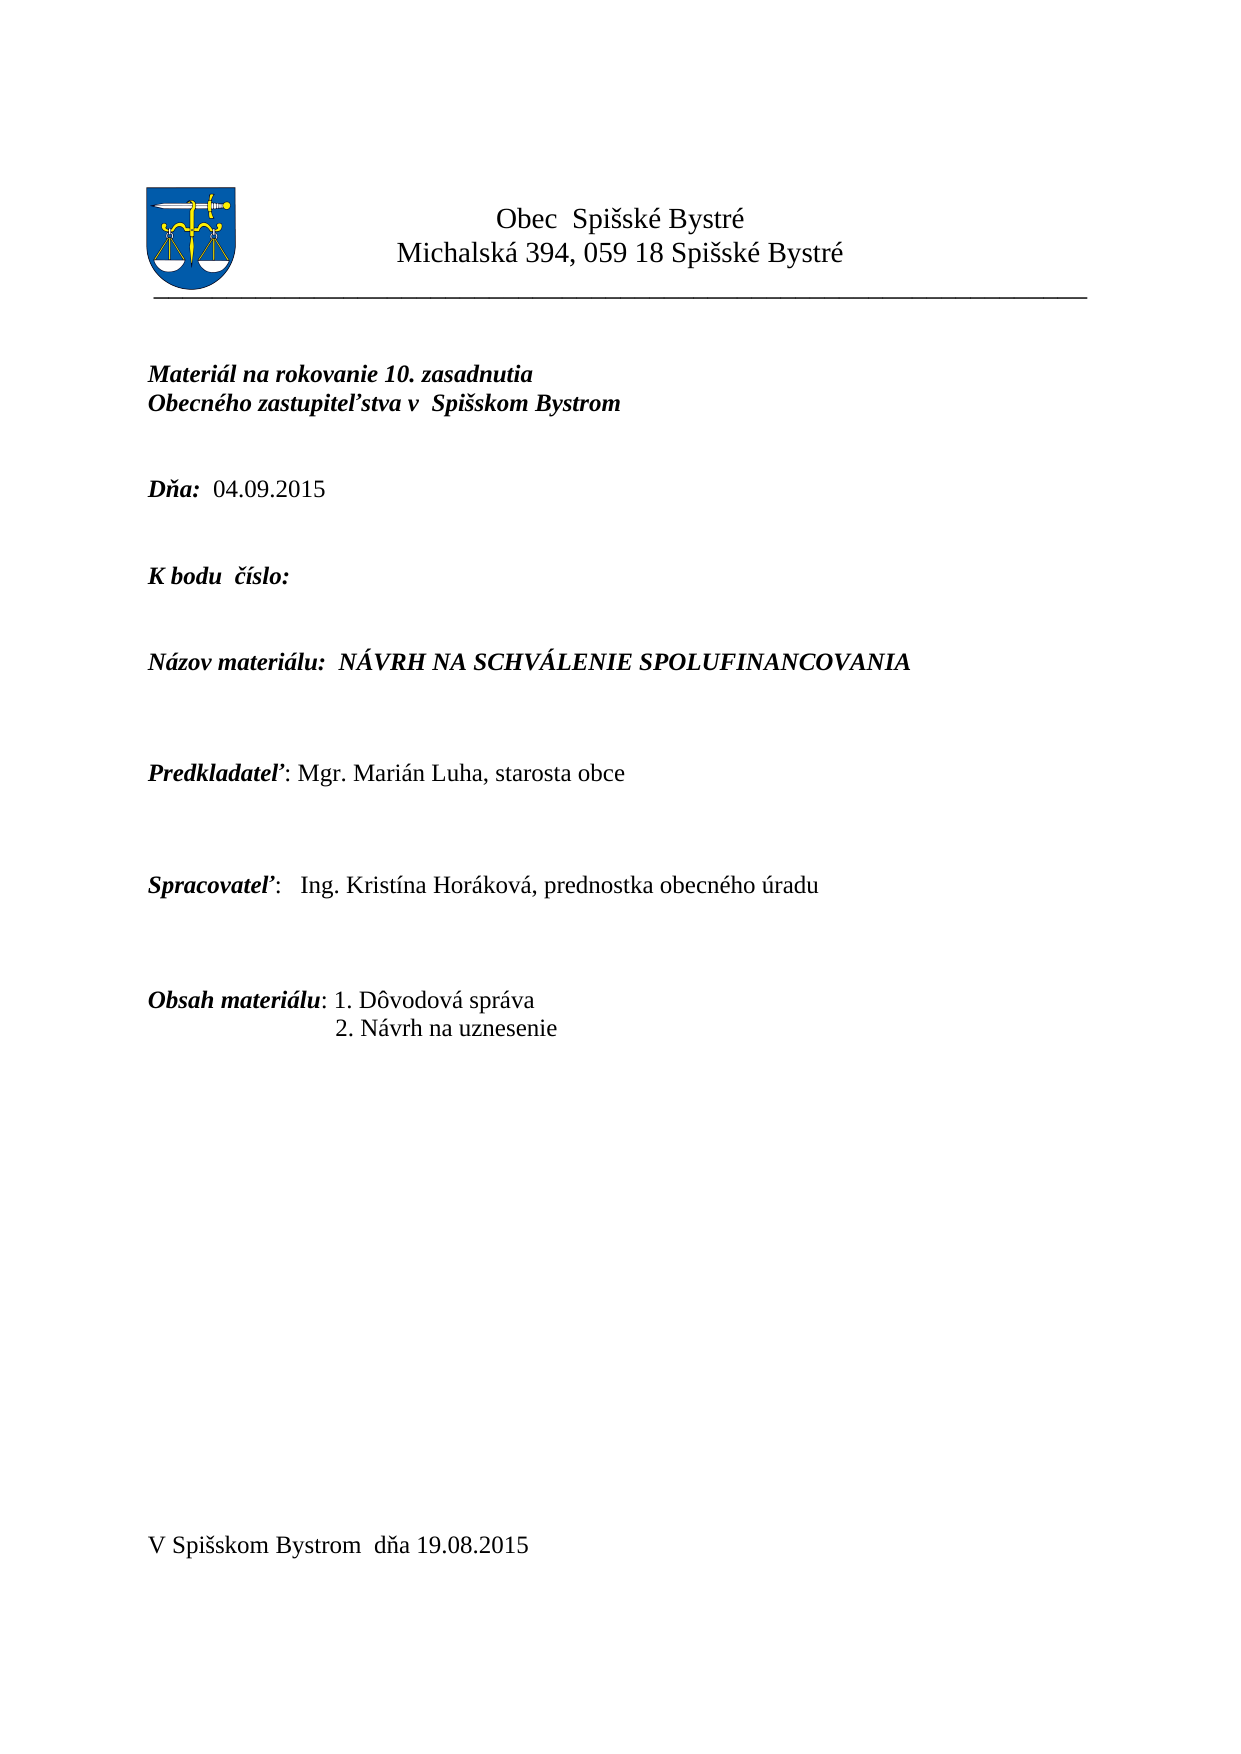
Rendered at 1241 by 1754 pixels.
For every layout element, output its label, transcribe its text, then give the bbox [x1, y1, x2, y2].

text K bodu číslo: [148, 561, 1093, 589]
text 2. Návrh na uznesenie [148, 1013, 1093, 1042]
text Materiál na rokovanie 10. zasadnutia [148, 359, 1093, 388]
text Obec Spišské Bystré [236, 201, 1093, 235]
picture [146, 187, 236, 290]
text Michalská 394, 059 18 Spišské Bystré [236, 235, 1093, 268]
text Predkladateľ: Mgr. Marián Luha, starosta obce [148, 758, 1093, 787]
text V Spišskom Bystrom dňa 19.08.2015 [148, 1530, 1093, 1559]
text ________________________________________________________________ [148, 268, 1093, 302]
text Obecného zastupiteľstva v Spišskom Bystrom [148, 388, 1093, 417]
text Obsah materiálu: 1. Dôvodová správa [148, 985, 1093, 1013]
text Dňa: 04.09.2015 [148, 474, 1093, 503]
text Názov materiálu: NÁVRH NA SCHVÁLENIE SPOLUFINANCOVANIA [148, 647, 1093, 676]
text Spracovateľ: Ing. Kristína Horáková, prednostka obecného úradu [148, 870, 1093, 898]
